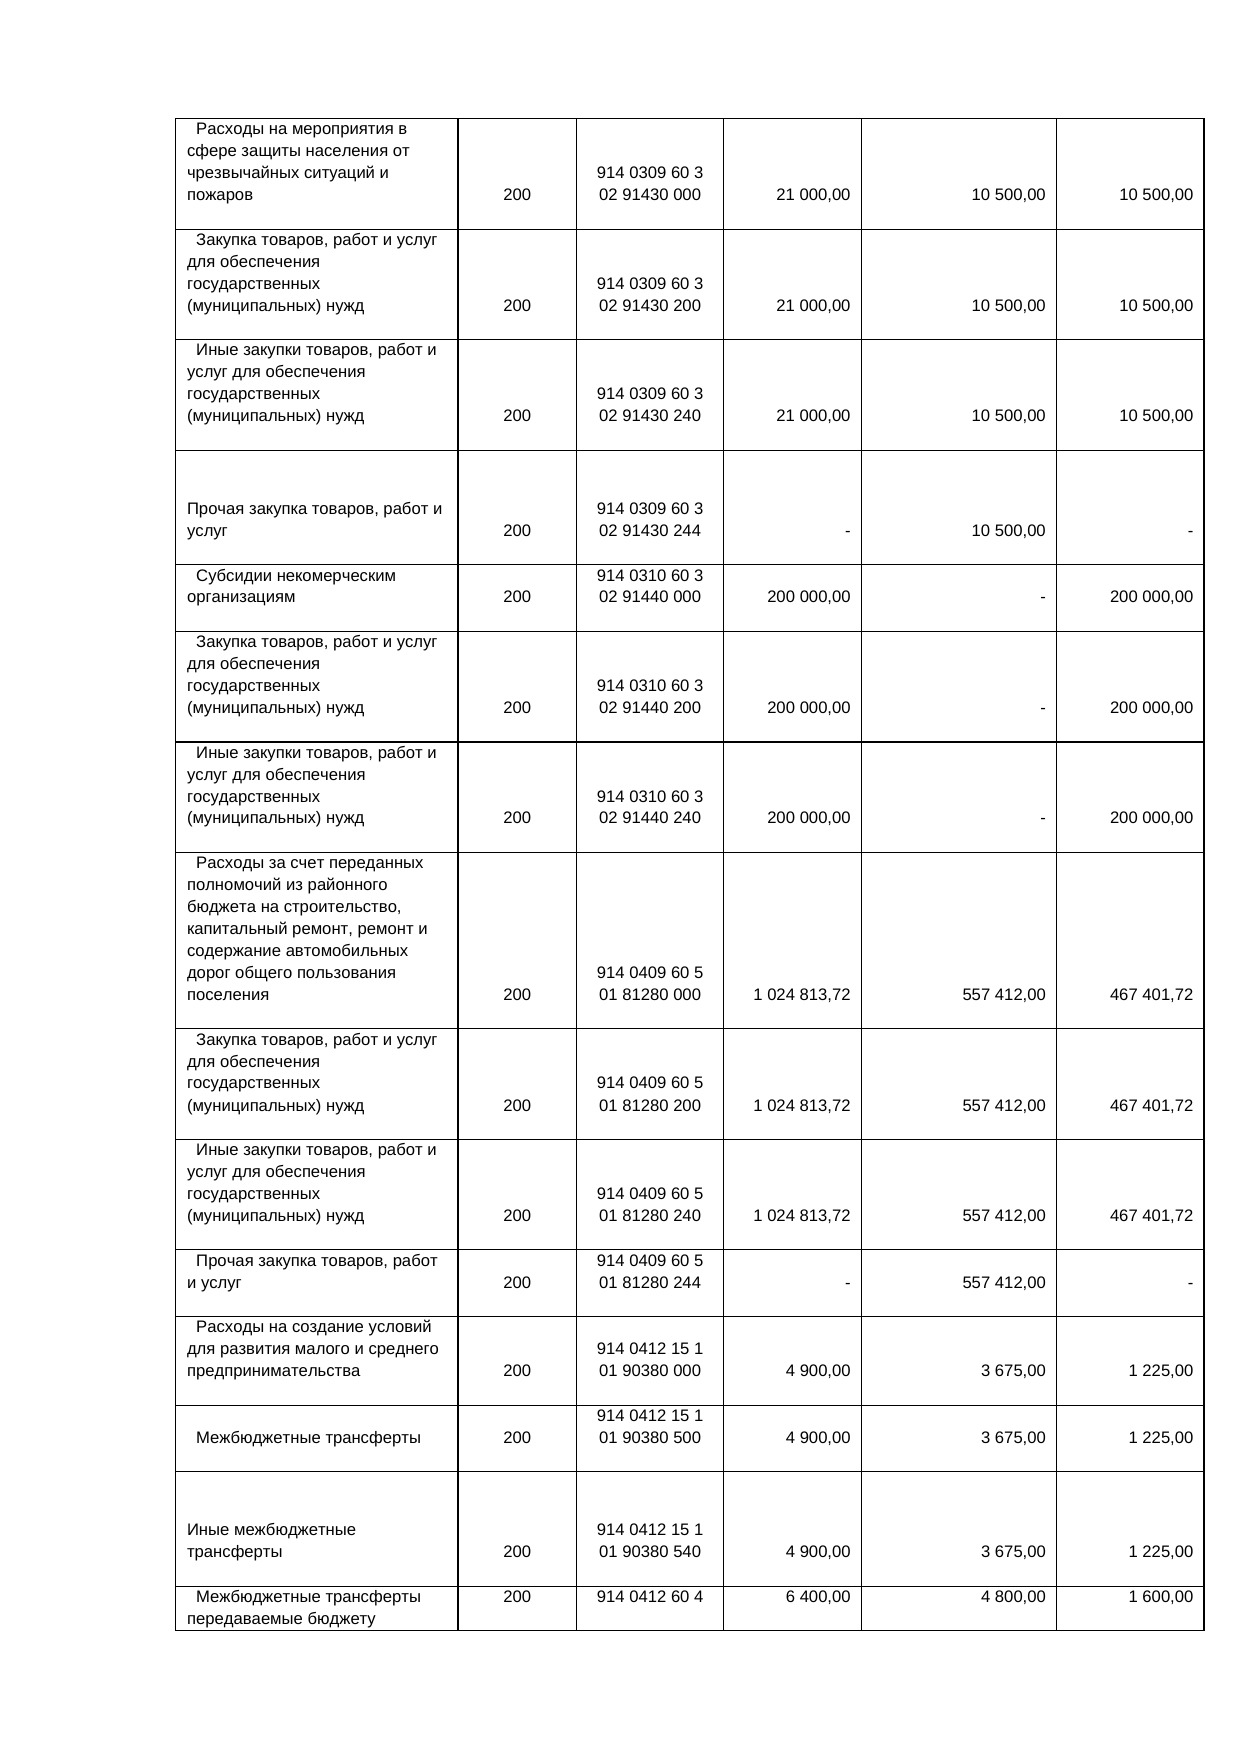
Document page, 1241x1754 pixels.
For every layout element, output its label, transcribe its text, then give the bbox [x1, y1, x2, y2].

table_cell - [724, 451, 861, 564]
table_cell 914 0309 60 3 02 91430 240 [577, 340, 723, 450]
table_cell 200 [459, 1472, 576, 1586]
table_cell 3 675,00 [862, 1406, 1056, 1471]
table_cell 467 401,72 [1057, 1140, 1203, 1249]
table_cell 557 412,00 [862, 1140, 1056, 1249]
table_cell 1 225,00 [1057, 1406, 1203, 1471]
table_cell 200 [459, 119, 576, 229]
table_cell 557 412,00 [862, 1029, 1056, 1139]
table_cell 914 0309 60 3 02 91430 000 [577, 119, 723, 229]
table_cell 467 401,72 [1057, 1029, 1203, 1139]
table_cell 10 500,00 [1057, 230, 1203, 339]
table_cell 914 0310 60 3 02 91440 000 [577, 565, 723, 631]
table_cell 200 [459, 1029, 576, 1139]
table_cell 3 675,00 [862, 1317, 1056, 1404]
table_cell 10 500,00 [862, 230, 1056, 339]
table_cell 557 412,00 [862, 853, 1056, 1028]
table_cell 6 400,00 [724, 1587, 861, 1630]
table_cell - [1057, 1250, 1203, 1316]
table_cell Субсидии некомерческим организациям [176, 565, 457, 631]
table_cell 914 0412 15 1 01 90380 500 [577, 1406, 723, 1471]
table_cell - [862, 632, 1056, 741]
table_cell 200 000,00 [724, 632, 861, 741]
table_cell Закупка товаров, работ и услуг для обеспечения государственных (муниципальных) нужд [176, 230, 457, 339]
table_cell 557 412,00 [862, 1250, 1056, 1316]
table_cell Прочая закупка товаров, работ и услуг [176, 451, 457, 564]
table_cell Иные закупки товаров, работ и услуг для обеспечения государственных (муниципальных) нужд [176, 340, 457, 450]
table_cell 200 [459, 230, 576, 339]
table_cell 200 [459, 451, 576, 564]
table_cell Расходы за счет переданных полномочий из районного бюджета на строительство, капитальный ремонт, ремонт и содержание автомобильных дорог общего пользования поселения [176, 853, 457, 1028]
table_cell Расходы на создание условий для развития малого и среднего предпринимательства [176, 1317, 457, 1404]
table_cell 10 500,00 [862, 451, 1056, 564]
table_cell 914 0409 60 5 01 81280 000 [577, 853, 723, 1028]
table_cell 200 [459, 340, 576, 450]
table_cell - [862, 565, 1056, 631]
table_cell 914 0310 60 3 02 91440 240 [577, 743, 723, 852]
table_cell 1 225,00 [1057, 1317, 1203, 1404]
table_cell 914 0309 60 3 02 91430 244 [577, 451, 723, 564]
table_cell 10 500,00 [1057, 340, 1203, 450]
table_cell 914 0409 60 5 01 81280 244 [577, 1250, 723, 1316]
table_cell 200 000,00 [724, 565, 861, 631]
table_cell 4 900,00 [724, 1406, 861, 1471]
table_cell 914 0412 15 1 01 90380 540 [577, 1472, 723, 1586]
table_cell 200 [459, 565, 576, 631]
table_cell 21 000,00 [724, 119, 861, 229]
table_cell 4 800,00 [862, 1587, 1056, 1630]
table_cell 200 [459, 632, 576, 741]
table_cell 3 675,00 [862, 1472, 1056, 1586]
table_cell 1 024 813,72 [724, 853, 861, 1028]
table_cell 914 0409 60 5 01 81280 240 [577, 1140, 723, 1249]
table_cell - [724, 1250, 861, 1316]
table_cell 1 600,00 [1057, 1587, 1203, 1630]
table_cell 914 0412 15 1 01 90380 000 [577, 1317, 723, 1404]
table_cell 200 000,00 [1057, 565, 1203, 631]
table_cell 200 000,00 [724, 743, 861, 852]
table_cell 467 401,72 [1057, 853, 1203, 1028]
table_cell 200 [459, 1317, 576, 1404]
table_cell 1 225,00 [1057, 1472, 1203, 1586]
table_cell 200 [459, 853, 576, 1028]
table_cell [176, 1587, 457, 1630]
table_cell Иные межбюджетные трансферты [176, 1472, 457, 1586]
table_cell 10 500,00 [862, 119, 1056, 229]
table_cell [577, 1587, 723, 1630]
table_cell Прочая закупка товаров, работ и услуг [176, 1250, 457, 1316]
table_cell 21 000,00 [724, 340, 861, 450]
table_cell 200 [459, 1250, 576, 1316]
table_cell 10 500,00 [862, 340, 1056, 450]
table_cell 200 000,00 [1057, 743, 1203, 852]
table_cell 200 [459, 1587, 576, 1630]
table_cell 200 [459, 743, 576, 852]
table_cell Иные закупки товаров, работ и услуг для обеспечения государственных (муниципальных) нужд [176, 1140, 457, 1249]
table_cell Закупка товаров, работ и услуг для обеспечения государственных (муниципальных) нужд [176, 1029, 457, 1139]
table_cell 914 0310 60 3 02 91440 200 [577, 632, 723, 741]
table_cell 200 000,00 [1057, 632, 1203, 741]
table_cell 10 500,00 [1057, 119, 1203, 229]
table_cell Иные закупки товаров, работ и услуг для обеспечения государственных (муниципальных) нужд [176, 743, 457, 852]
table_cell Закупка товаров, работ и услуг для обеспечения государственных (муниципальных) нужд [176, 632, 457, 741]
table_cell 1 024 813,72 [724, 1029, 861, 1139]
table_cell - [1057, 451, 1203, 564]
table_cell Межбюджетные трансферты [176, 1406, 457, 1471]
table_cell 914 0309 60 3 02 91430 200 [577, 230, 723, 339]
table_cell 4 900,00 [724, 1472, 861, 1586]
table_cell 914 0409 60 5 01 81280 200 [577, 1029, 723, 1139]
table_cell Расходы на мероприятия в сфере защиты населения от чрезвычайных ситуаций и пожаров [176, 119, 457, 229]
table_cell 21 000,00 [724, 230, 861, 339]
table_cell 200 [459, 1406, 576, 1471]
table_cell 200 [459, 1140, 576, 1249]
table_cell - [862, 743, 1056, 852]
table_cell 4 900,00 [724, 1317, 861, 1404]
table_cell 1 024 813,72 [724, 1140, 861, 1249]
